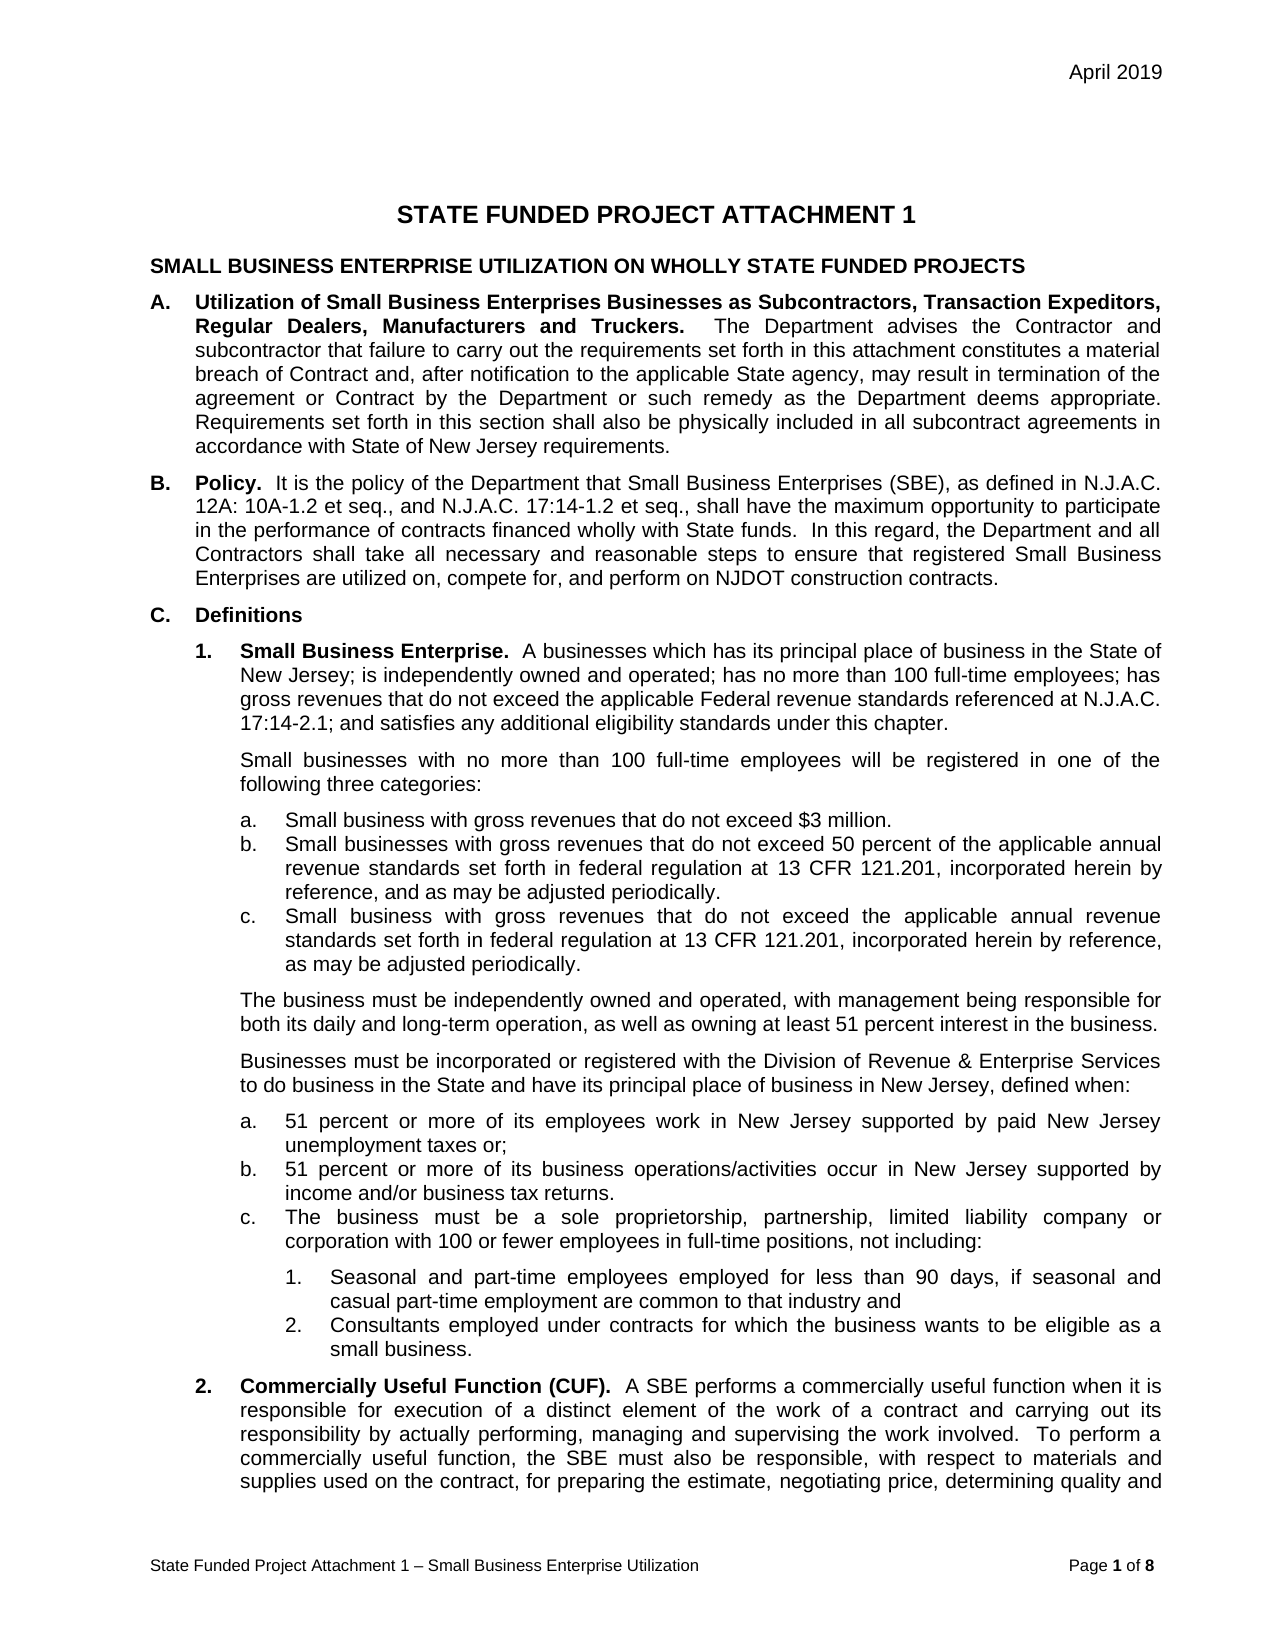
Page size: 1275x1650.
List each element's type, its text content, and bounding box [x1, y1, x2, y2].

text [195, 1373, 1162, 1493]
text 1. Small Business Enterprise. A businesses which has its principal place of business in the State of New Jersey; is independently owned and operated; has no more than 100 full-time employees; has gross revenues that do not exceed the applicable Federal revenue standards referenced at N.J.A.C. 17:14-2.1; and satisfies any additional eligibility standards under this chapter. [195, 639, 1162, 735]
text STATE FUNDED PROJECT ATTACHMENT 1 [150, 200, 1162, 229]
text Small businesses with no more than 100 full-time employees will be registered in one of the following three categories: [240, 747, 1162, 795]
text A. Utilization of Small Business Enterprises Businesses as Subcontractors, Transaction Expeditors, Regular Dealers, Manufacturers and Truckers. The Department advises the Contractor and subcontractor that failure to carry out the requirements set forth in this attachment constitutes a material breach of Contract and, after notification to the applicable State agency, may result in termination of the agreement or Contract by the Department or such remedy as the Department deems appropriate. Requirements set forth in this section shall also be physically included in all subcontract agreements in accordance with State of New Jersey requirements. [150, 290, 1162, 458]
list 2. Consultants employed under contracts for which the business wants to be eligible as a small business. [285, 1313, 1162, 1361]
text SMALL BUSINESS ENTERPRISE UTILIZATION ON WHOLLY STATE FUNDED PROJECTS [150, 254, 1162, 278]
list a. 51 percent or more of its employees work in New Jersey supported by paid New Jersey unemployment taxes or; [240, 1109, 1162, 1157]
list b. 51 percent or more of its business operations/activities occur in New Jersey supported by income and/or business tax returns. [240, 1157, 1162, 1205]
list a. Small business with gross revenues that do not exceed $3 million. [240, 808, 1162, 832]
text Businesses must be incorporated or registered with the Division of Revenue & Enterprise Services to do business in the State and have its principal place of business in New Jersey, defined when: [240, 1048, 1162, 1096]
text C. Definitions [150, 603, 1162, 627]
text B. Policy. It is the policy of the Department that Small Business Enterprises (SBE), as defined in N.J.A.C. 12A: 10A-1.2 et seq., and N.J.A.C. 17:14-1.2 et seq., shall have the maximum opportunity to participate in the performance of contracts financed wholly with State funds. In this regard, the Department and all Contractors shall take all necessary and reasonable steps to ensure that registered Small Business Enterprises are utilized on, compete for, and perform on NJDOT construction contracts. [150, 470, 1162, 590]
list c. The business must be a sole proprietorship, partnership, limited liability company or corporation with 100 or fewer employees in full-time positions, not including: [240, 1205, 1162, 1253]
list 1. Seasonal and part-time employees employed for less than 90 days, if seasonal and casual part-time employment are common to that industry and [285, 1265, 1162, 1313]
list c. Small business with gross revenues that do not exceed the applicable annual revenue standards set forth in federal regulation at 13 CFR 121.201, incorporated herein by reference, as may be adjusted periodically. [240, 904, 1162, 976]
list b. Small businesses with gross revenues that do not exceed 50 percent of the applicable annual revenue standards set forth in federal regulation at 13 CFR 121.201, incorporated herein by reference, and as may be adjusted periodically. [240, 832, 1162, 904]
text The business must be independently owned and operated, with management being responsible for both its daily and long-term operation, as well as owning at least 51 percent interest in the business. [240, 988, 1162, 1036]
